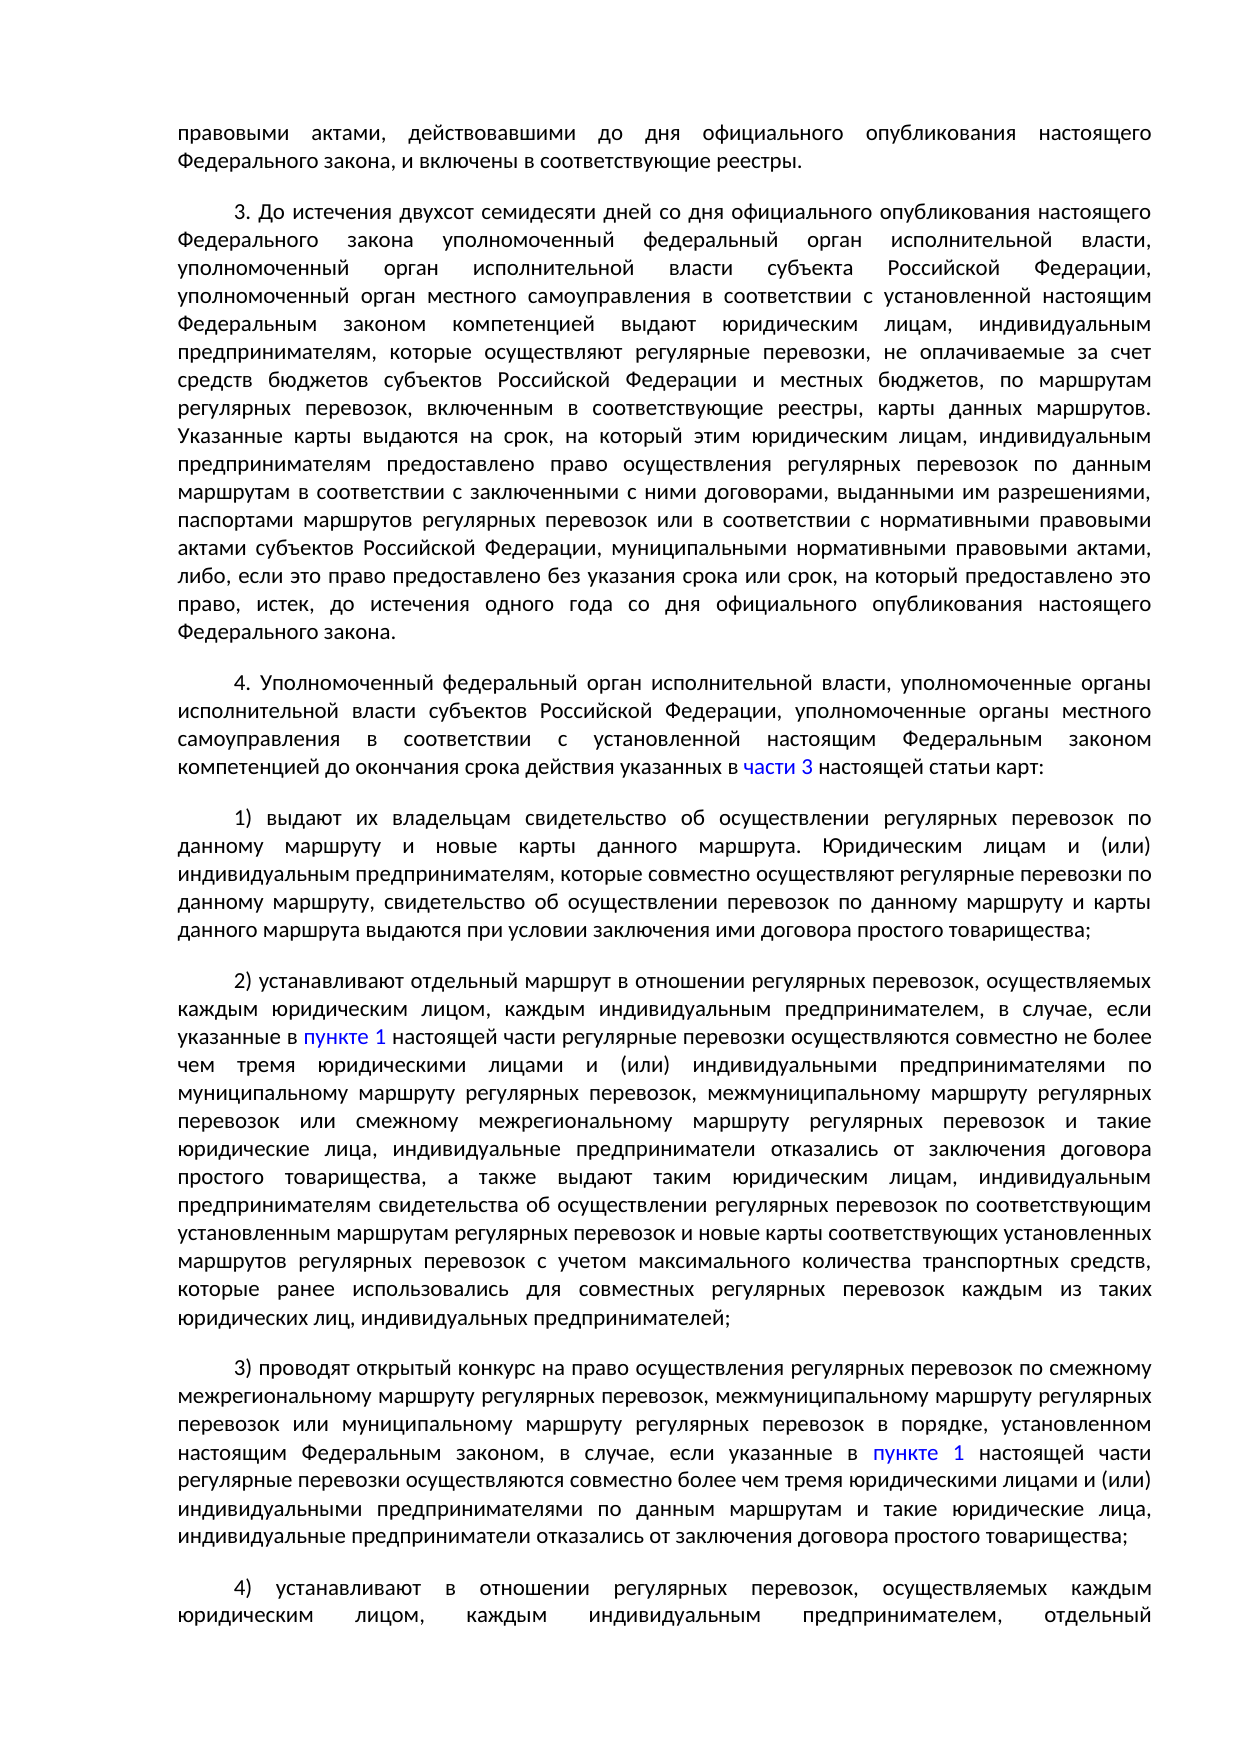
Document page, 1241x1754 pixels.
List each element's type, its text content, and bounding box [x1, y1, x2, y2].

text 4. Уполномоченный федеральный орган исполнительной власти, уполномоченные органы исполнительной власти субъектов Российской Федерации, уполномоченные органы местного самоуправления в соответствии с установленной настоящим Федеральным законом компетенцией до окончания срока действия указанных в части 3 настоящей статьи карт: [177, 668, 1152, 780]
text 3. До истечения двухсот семидесяти дней со дня официального опубликования настоящего Федерального закона уполномоченный федеральный орган исполнительной власти, уполномоченный орган исполнительной власти субъекта Российской Федерации, уполномоченный орган местного самоуправления в соответствии с установленной настоящим Федеральным законом компетенцией выдают юридическим лицам, индивидуальным предпринимателям, которые осуществляют регулярные перевозки, не оплачиваемые за счет средств бюджетов субъектов Российской Федерации и местных бюджетов, по маршрутам регулярных перевозок, включенным в соответствующие реестры, карты данных маршрутов. Указанные карты выдаются на срок, на который этим юридическим лицам, индивидуальным предпринимателям предоставлено право осуществления регулярных перевозок по данным маршрутам в соответствии с заключенными с ними договорами, выданными им разрешениями, паспортами маршрутов регулярных перевозок или в соответствии с нормативными правовыми актами субъектов Российской Федерации, муниципальными нормативными правовыми актами, либо, если это право предоставлено без указания срока или срок, на который предоставлено это право, истек, до истечения одного года со дня официального опубликования настоящего Федерального закона. [177, 197, 1152, 645]
text 1) выдают их владельцам свидетельство об осуществлении регулярных перевозок по данному маршруту и новые карты данного маршрута. Юридическим лицам и (или) индивидуальным предпринимателям, которые совместно осуществляют регулярные перевозки по данному маршруту, свидетельство об осуществлении перевозок по данному маршруту и карты данного маршрута выдаются при условии заключения ими договора простого товарищества; [177, 803, 1152, 943]
text 3) проводят открытый конкурс на право осуществления регулярных перевозок по смежному межрегиональному маршруту регулярных перевозок, межмуниципальному маршруту регулярных перевозок или муниципальному маршруту регулярных перевозок в порядке, установленном настоящим Федеральным законом, в случае, если указанные в пункте 1 настоящей части регулярные перевозки осуществляются совместно более чем тремя юридическими лицами и (или) индивидуальными предпринимателями по данным маршрутам и такие юридические лица, индивидуальные предприниматели отказались от заключения договора простого товарищества; [177, 1353, 1152, 1550]
text 2) устанавливают отдельный маршрут в отношении регулярных перевозок, осуществляемых каждым юридическим лицом, каждым индивидуальным предпринимателем, в случае, если указанные в пункте 1 настоящей части регулярные перевозки осуществляются совместно не более чем тремя юридическими лицами и (или) индивидуальными предпринимателями по муниципальному маршруту регулярных перевозок, межмуниципальному маршруту регулярных перевозок или смежному межрегиональному маршруту регулярных перевозок и такие юридические лица, индивидуальные предприниматели отказались от заключения договора простого товарищества, а также выдают таким юридическим лицам, индивидуальным предпринимателям свидетельства об осуществлении регулярных перевозок по соответствующим установленным маршрутам регулярных перевозок и новые карты соответствующих установленных маршрутов регулярных перевозок с учетом максимального количества транспортных средств, которые ранее использовались для совместных регулярных перевозок каждым из таких юридических лиц, индивидуальных предпринимателей; [177, 966, 1152, 1331]
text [177, 118, 1152, 174]
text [177, 1573, 1152, 1629]
